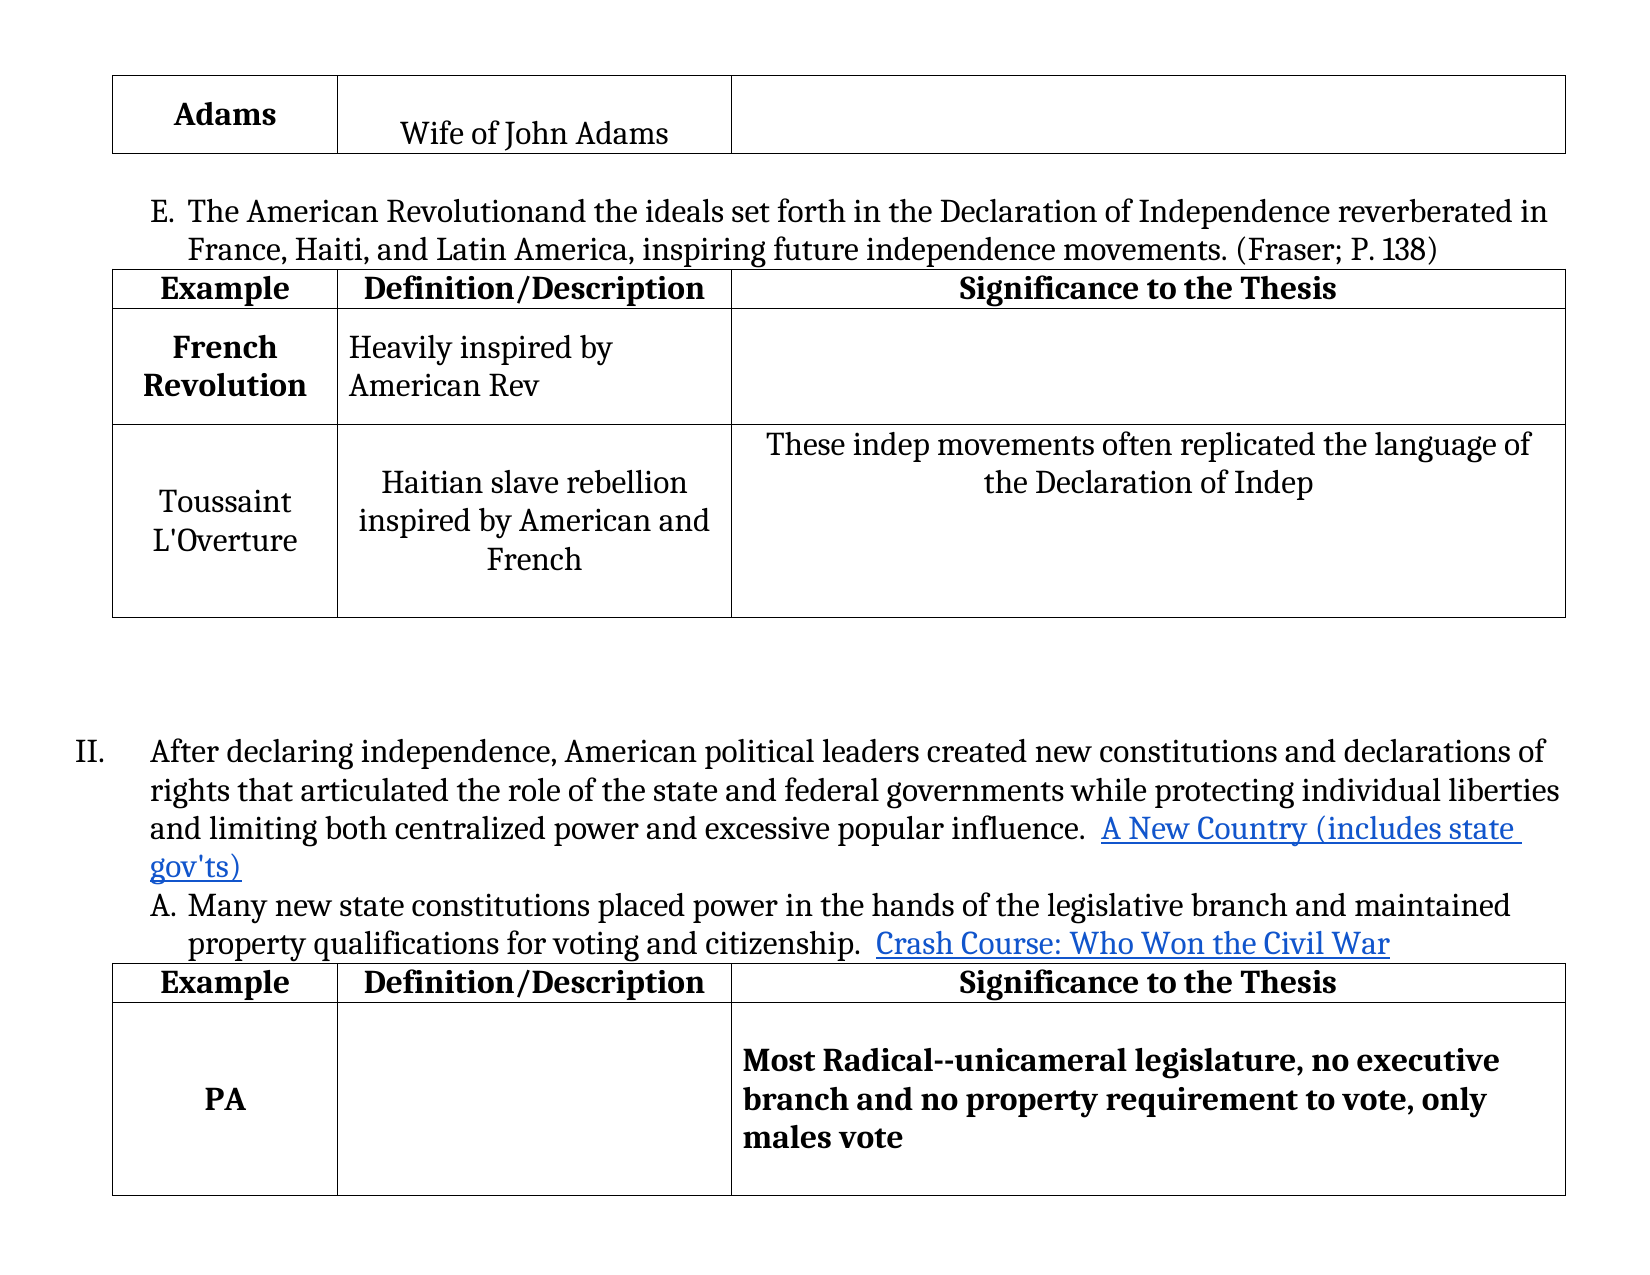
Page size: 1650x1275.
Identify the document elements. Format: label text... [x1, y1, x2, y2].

table_cell French Revolution [113, 309, 337, 424]
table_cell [732, 76, 1565, 153]
table_header Definition/Description [338, 270, 731, 308]
table_cell Wife of John Adams [338, 76, 731, 153]
table_cell Abigail Adams [113, 76, 337, 153]
table_cell PA [113, 1003, 337, 1195]
list Many new state constitutions placed power in the hands of the legislative branch and maintained property qualifications for voting and citizenship. Crash Course: Who Won the Civil War [150, 886, 1575, 963]
table_cell These indep movements often replicated the language of the Declaration of Indep [732, 425, 1565, 617]
table_cell Haitian slave rebellion inspired by American and French [338, 425, 731, 617]
table_header Example [113, 964, 337, 1002]
table_cell Toussaint L'Overture [113, 425, 337, 617]
table_header Significance to the Thesis [732, 964, 1565, 1002]
list The American Revolution and the ideals set forth in the Declaration of Independence reverberated in France, Haiti, and Latin America, inspiring future independence movements. (Fraser; P. 138) [150, 192, 1575, 269]
table_cell [732, 309, 1565, 424]
table_header Significance to the Thesis [732, 270, 1565, 308]
table_header Example [113, 270, 337, 308]
table_header Definition/Description [338, 964, 731, 1002]
table_cell [338, 1003, 731, 1195]
table_cell Most Radical--unicameral legislature, no executive branch and no property requirement to vote, only males vote [732, 1003, 1565, 1195]
list After declaring independence, American political leaders created new constitutions and declarations of rights that articulated the role of the state and federal governments while protecting individual liberties and limiting both centralized power and excessive popular influence. A New Country (includes state gov'ts) [75, 733, 1575, 886]
table_cell Heavily inspired by American Rev [338, 309, 731, 424]
